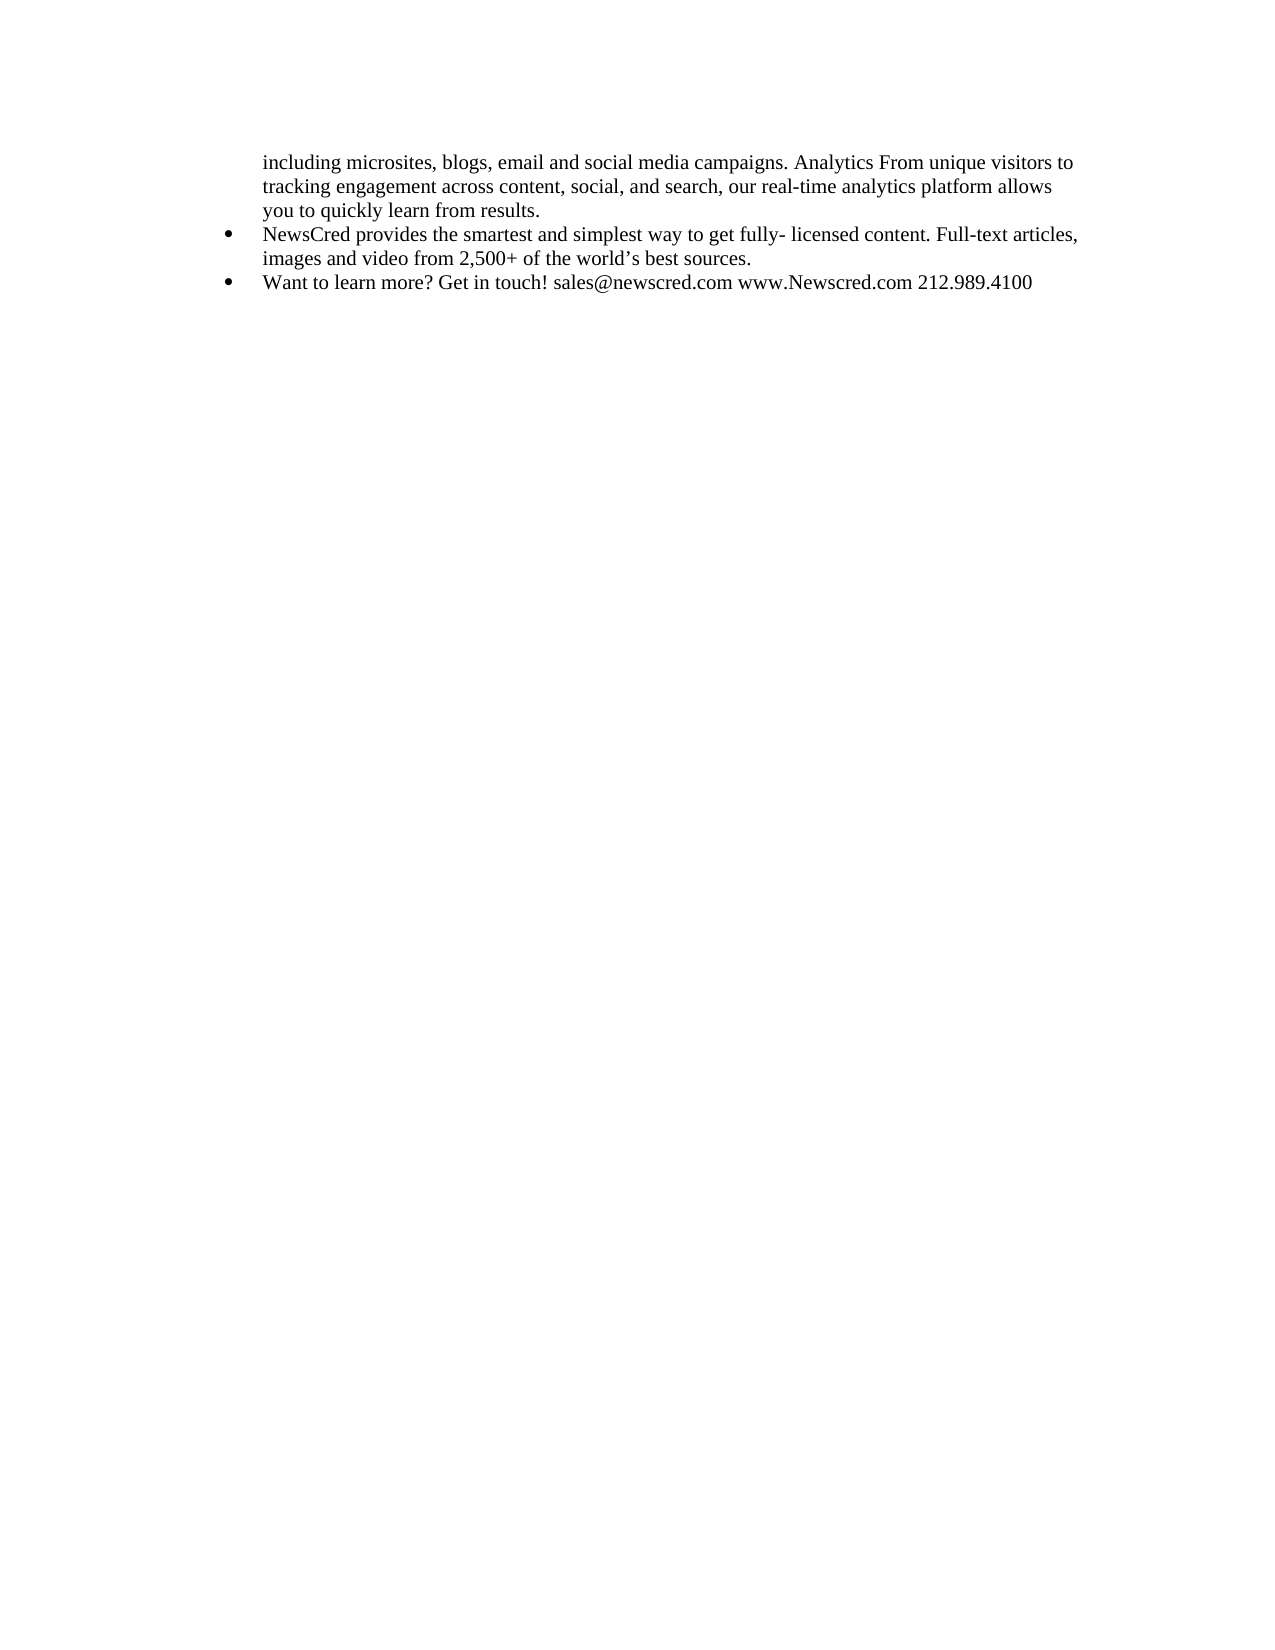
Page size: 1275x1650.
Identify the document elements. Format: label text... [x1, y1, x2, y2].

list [225, 150, 1087, 222]
list NewsCred provides the smartest and simplest way to get fully- licensed content. Full-text articles, images and video from 2,500+ of the world’s best sources. [225, 222, 1087, 270]
list Want to learn more? Get in touch! sales@newscred.com www.Newscred.com 212.989.4100 [225, 270, 1087, 294]
